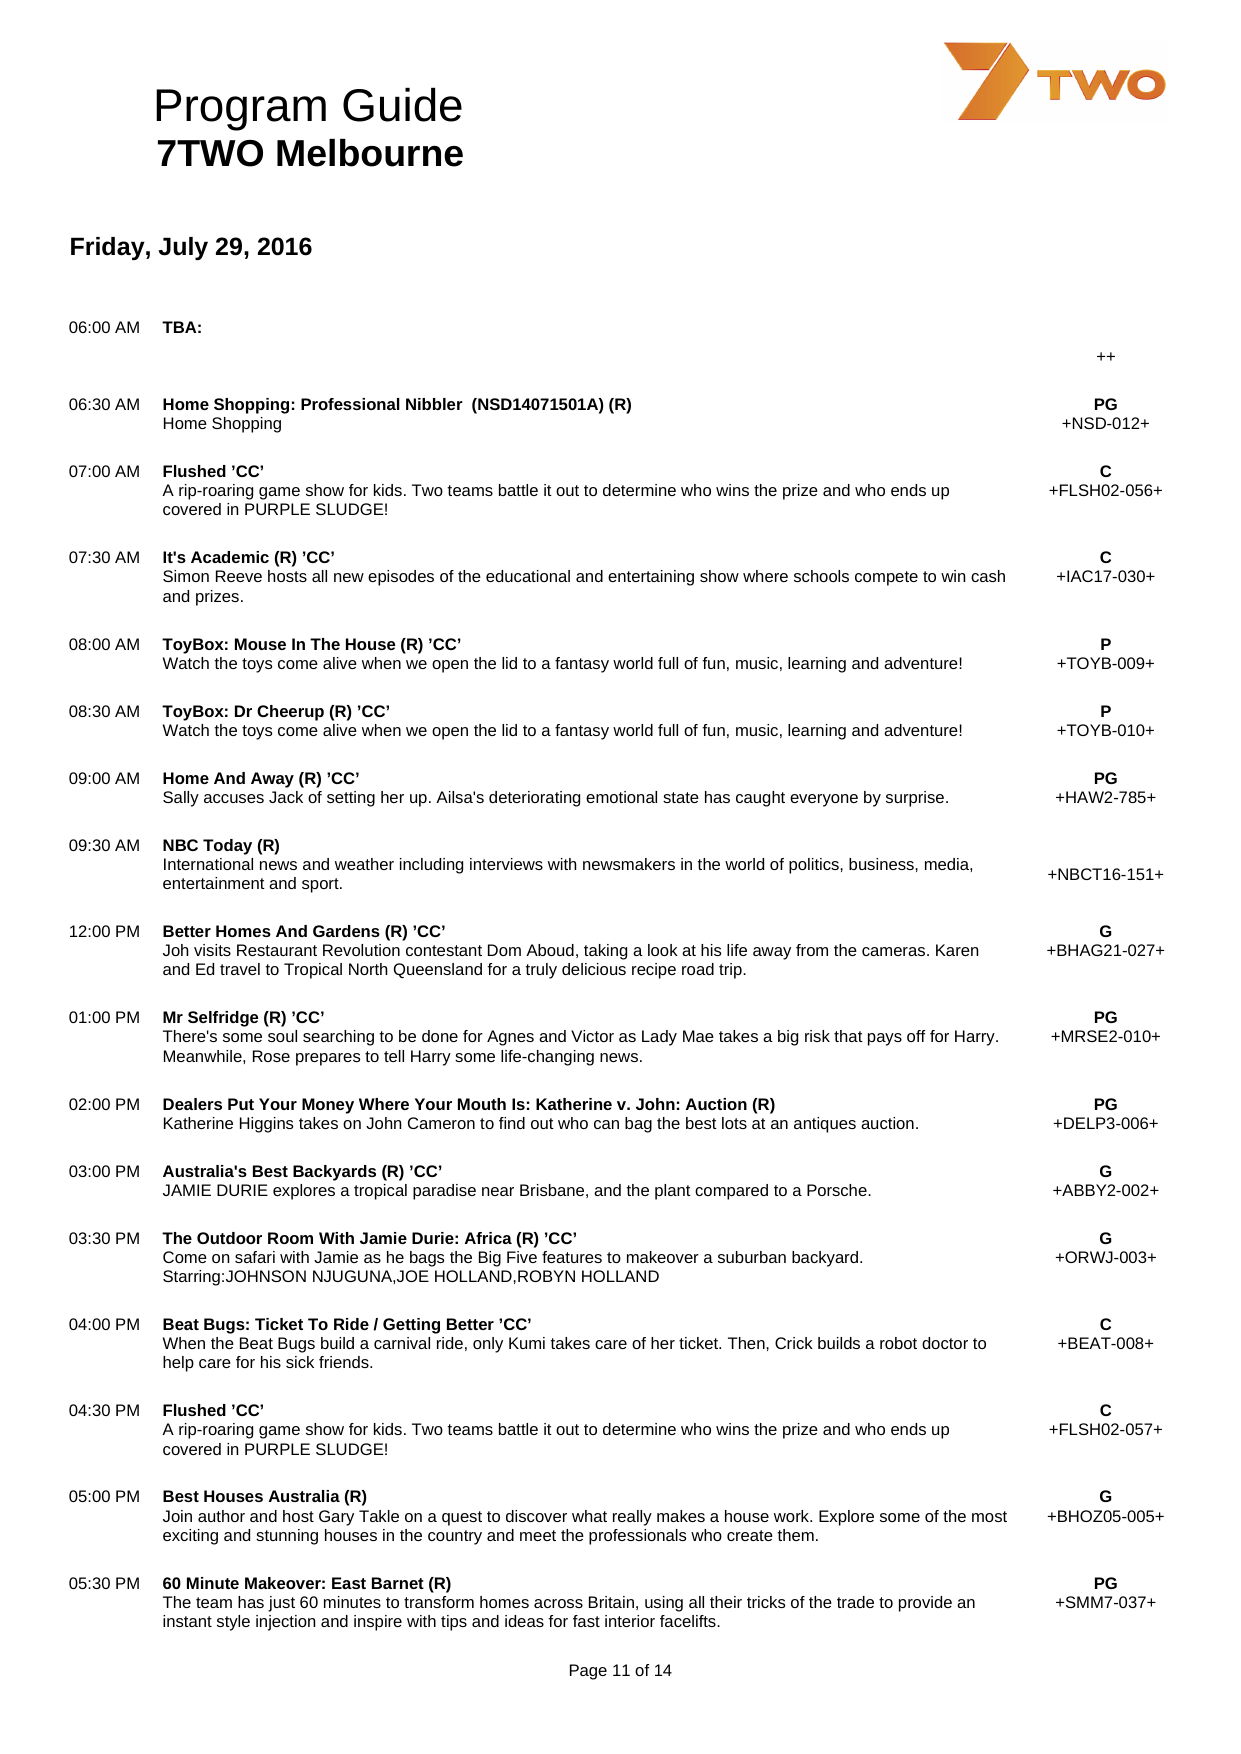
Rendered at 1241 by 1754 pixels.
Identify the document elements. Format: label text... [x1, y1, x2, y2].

table_header 04:30 PM [51, 1401, 151, 1458]
table_header Australia's Best Backyards (R) ’CC’ JAMIE DURIE explores a tropical paradise near Brisbane, and the plant compared to a Porsche. [151, 1161, 1022, 1200]
table_header 05:30 PM [51, 1574, 151, 1631]
table_header G +ABBY2-002+ [1022, 1161, 1189, 1200]
table_header 08:30 AM [51, 701, 151, 740]
table_header C +FLSH02-057+ [1022, 1401, 1189, 1458]
table_header 07:30 AM [51, 548, 151, 606]
table_header P +TOYB-009+ [1022, 634, 1189, 673]
table_header C +BEAT-008+ [1022, 1315, 1189, 1372]
table_header Flushed ’CC’ A rip-roaring game show for kids. Two teams battle it out to determine who wins the prize and who ends up covered in PURPLE SLUDGE! [151, 1401, 1022, 1458]
text Friday, July 29, 2016 [62, 232, 1178, 261]
table_header TBA: [151, 318, 1022, 366]
table_header P +TOYB-010+ [1022, 701, 1189, 740]
table_header G +BHAG21-027+ [1022, 922, 1189, 979]
table_header Mr Selfridge (R) ’CC’ There's some soul searching to be done for Agnes and Victor as Lady Mae takes a big risk that pays off for Harry. Meanwhile, Rose prepares to tell Harry some life-changing news. [151, 1008, 1022, 1066]
table_header PG +HAW2-785+ [1022, 769, 1189, 807]
table_header 06:30 AM [51, 395, 151, 433]
table_header 01:00 PM [51, 1008, 151, 1066]
table_header 05:00 PM [51, 1487, 151, 1545]
table_header +NBCT16-151+ [1022, 836, 1189, 893]
table_header NBC Today (R) International news and weather including interviews with newsmakers in the world of politics, business, media, entertainment and sport. [151, 836, 1022, 893]
table_header 04:00 PM [51, 1315, 151, 1372]
table_header ToyBox: Dr Cheerup (R) ’CC’ Watch the toys come alive when we open the lid to a fantasy world full of fun, music, learning and adventure! [151, 701, 1022, 740]
table_header 09:30 AM [51, 836, 151, 893]
table_header Home Shopping: Professional Nibbler (NSD14071501A) (R) Home Shopping [151, 395, 1022, 433]
table_header C +IAC17-030+ [1022, 548, 1189, 606]
table_header 09:00 AM [51, 769, 151, 807]
table_header ++ [1022, 318, 1189, 366]
table_header 06:00 AM [51, 318, 151, 366]
table_header C +FLSH02-056+ [1022, 462, 1189, 519]
table_header PG +NSD-012+ [1022, 395, 1189, 433]
table_header PG +DELP3-006+ [1022, 1094, 1189, 1133]
table_header PG +SMM7-037+ [1022, 1574, 1189, 1631]
table_header 07:00 AM [51, 462, 151, 519]
table_header 03:30 PM [51, 1229, 151, 1286]
table_header PG +MRSE2-010+ [1022, 1008, 1189, 1066]
table_header Home And Away (R) ’CC’ Sally accuses Jack of setting her up. Ailsa's deteriorating emotional state has caught everyone by surprise. [151, 769, 1022, 807]
table_header 60 Minute Makeover: East Barnet (R) The team has just 60 minutes to transform homes across Britain, using all their tricks of the trade to provide an instant style injection and inspire with tips and ideas for fast interior facelifts. [151, 1574, 1022, 1631]
table_header The Outdoor Room With Jamie Durie: Africa (R) ’CC’ Come on safari with Jamie as he bags the Big Five features to makeover a suburban backyard. Starring:JOHNSON NJUGUNA,JOE HOLLAND,ROBYN HOLLAND [151, 1229, 1022, 1286]
table_header G +BHOZ05-005+ [1022, 1487, 1189, 1545]
table_header It's Academic (R) ’CC’ Simon Reeve hosts all new episodes of the educational and entertaining show where schools compete to win cash and prizes. [151, 548, 1022, 606]
table_header ToyBox: Mouse In The House (R) ’CC’ Watch the toys come alive when we open the lid to a fantasy world full of fun, music, learning and adventure! [151, 634, 1022, 673]
table_header 03:00 PM [51, 1161, 151, 1200]
table_header G +ORWJ-003+ [1022, 1229, 1189, 1286]
table_header 08:00 AM [51, 634, 151, 673]
table_header 12:00 PM [51, 922, 151, 979]
table_header Beat Bugs: Ticket To Ride / Getting Better ’CC’ When the Beat Bugs build a carnival ride, only Kumi takes care of her ticket. Then, Crick builds a robot doctor to help care for his sick friends. [151, 1315, 1022, 1372]
table_header Better Homes And Gardens (R) ’CC’ Joh visits Restaurant Revolution contestant Dom Aboud, taking a look at his life away from the cameras. Karen and Ed travel to Tropical North Queensland for a truly delicious recipe road trip. [151, 922, 1022, 979]
table_header Best Houses Australia (R) Join author and host Gary Takle on a quest to discover what really makes a house work. Explore some of the most exciting and stunning houses in the country and meet the professionals who create them. [151, 1487, 1022, 1545]
picture [941, 41, 1168, 122]
table_header Dealers Put Your Money Where Your Mouth Is: Katherine v. John: Auction (R) Katherine Higgins takes on John Cameron to find out who can bag the best lots at an antiques auction. [151, 1094, 1022, 1133]
table_header Flushed ’CC’ A rip-roaring game show for kids. Two teams battle it out to determine who wins the prize and who ends up covered in PURPLE SLUDGE! [151, 462, 1022, 519]
table_header 02:00 PM [51, 1094, 151, 1133]
